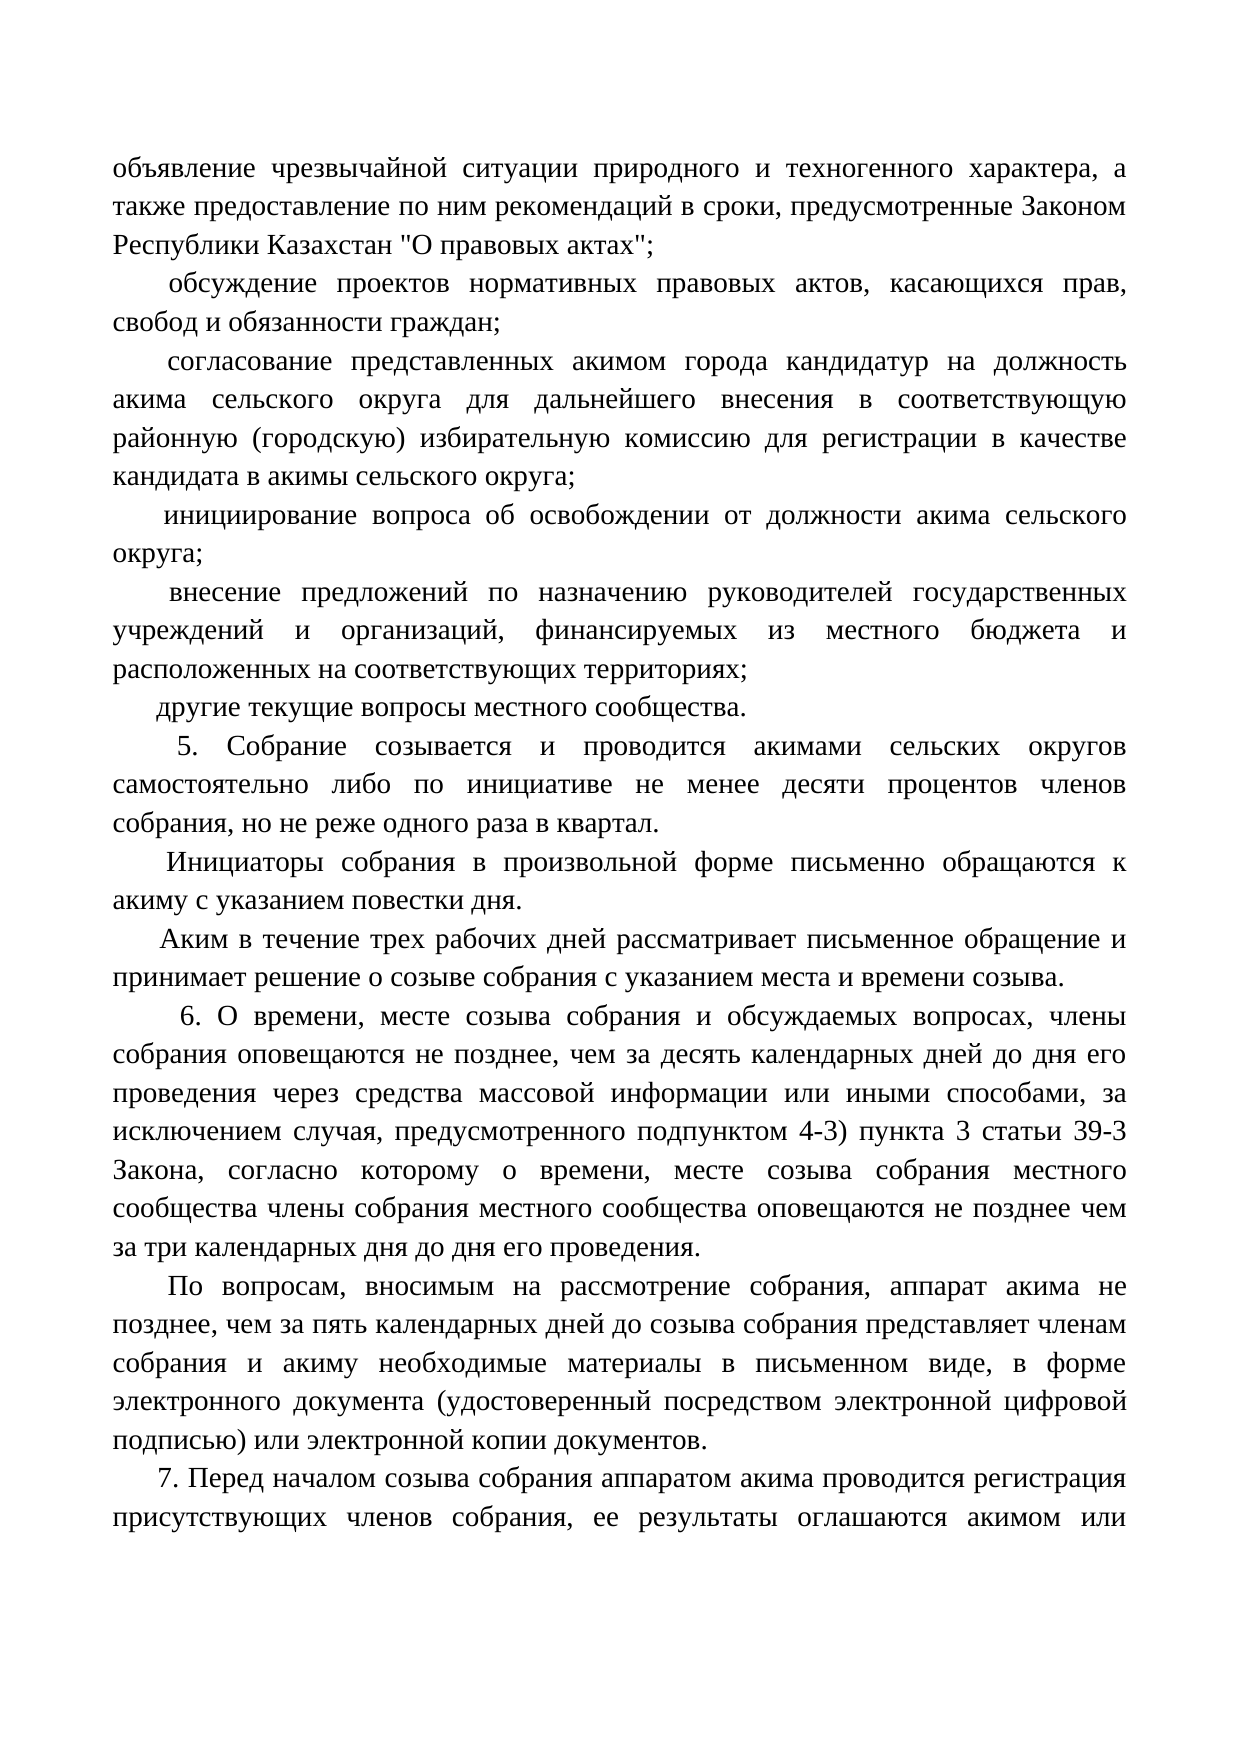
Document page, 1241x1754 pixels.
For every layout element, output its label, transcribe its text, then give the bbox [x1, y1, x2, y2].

text По вопросам, вносимым на рассмотрение собрания, аппарат акима не позднее, чем за пять календарных дней до созыва собрания представляет членам собрания и акиму необходимые материалы в письменном виде, в форме электронного документа (удостоверенный посредством электронной цифровой подписью) или электронной копии документов. [112, 1268, 1128, 1455]
text 5. Собрание созывается и проводится акимами сельских округов самостоятельно либо по инициативе не менее десяти процентов членов собрания, но не реже одного раза в квартал. [112, 728, 1128, 839]
text другие текущие вопросы местного сообщества. [112, 689, 1128, 723]
text Аким в течение трех рабочих дней рассматривает письменное обращение и принимает решение о созыве собрания с указанием места и времени созыва. [112, 921, 1128, 993]
text Инициаторы собрания в произвольной форме письменно обращаются к акиму с указанием повестки дня. [112, 844, 1128, 916]
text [112, 150, 1128, 261]
text обсуждение проектов нормативных правовых актов, касающихся прав, свобод и обязанности граждан; [112, 266, 1128, 338]
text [112, 1460, 1128, 1532]
text 6. О времени, месте созыва собрания и обсуждаемых вопросах, члены собрания оповещаются не позднее, чем за десять календарных дней до дня его проведения через средства массовой информации или иными способами, за исключением случая, предусмотренного подпунктом 4-3) пункта 3 статьи 39-3 Закона, согласно которому о времени, месте созыва собрания местного сообщества члены собрания местного сообщества оповещаются не позднее чем за три календарных дня до дня его проведения. [112, 998, 1128, 1263]
text внесение предложений по назначению руководителей государственных учреждений и организаций, финансируемых из местного бюджета и расположенных на соответствующих территориях; [112, 574, 1128, 684]
text инициирование вопроса об освобождении от должности акима сельского округа; [112, 497, 1128, 569]
text согласование представленных акимом города кандидатур на должность акима сельского округа для дальнейшего внесения в соответствующую районную (городскую) избирательную комиссию для регистрации в качестве кандидата в акимы сельского округа; [112, 343, 1128, 492]
